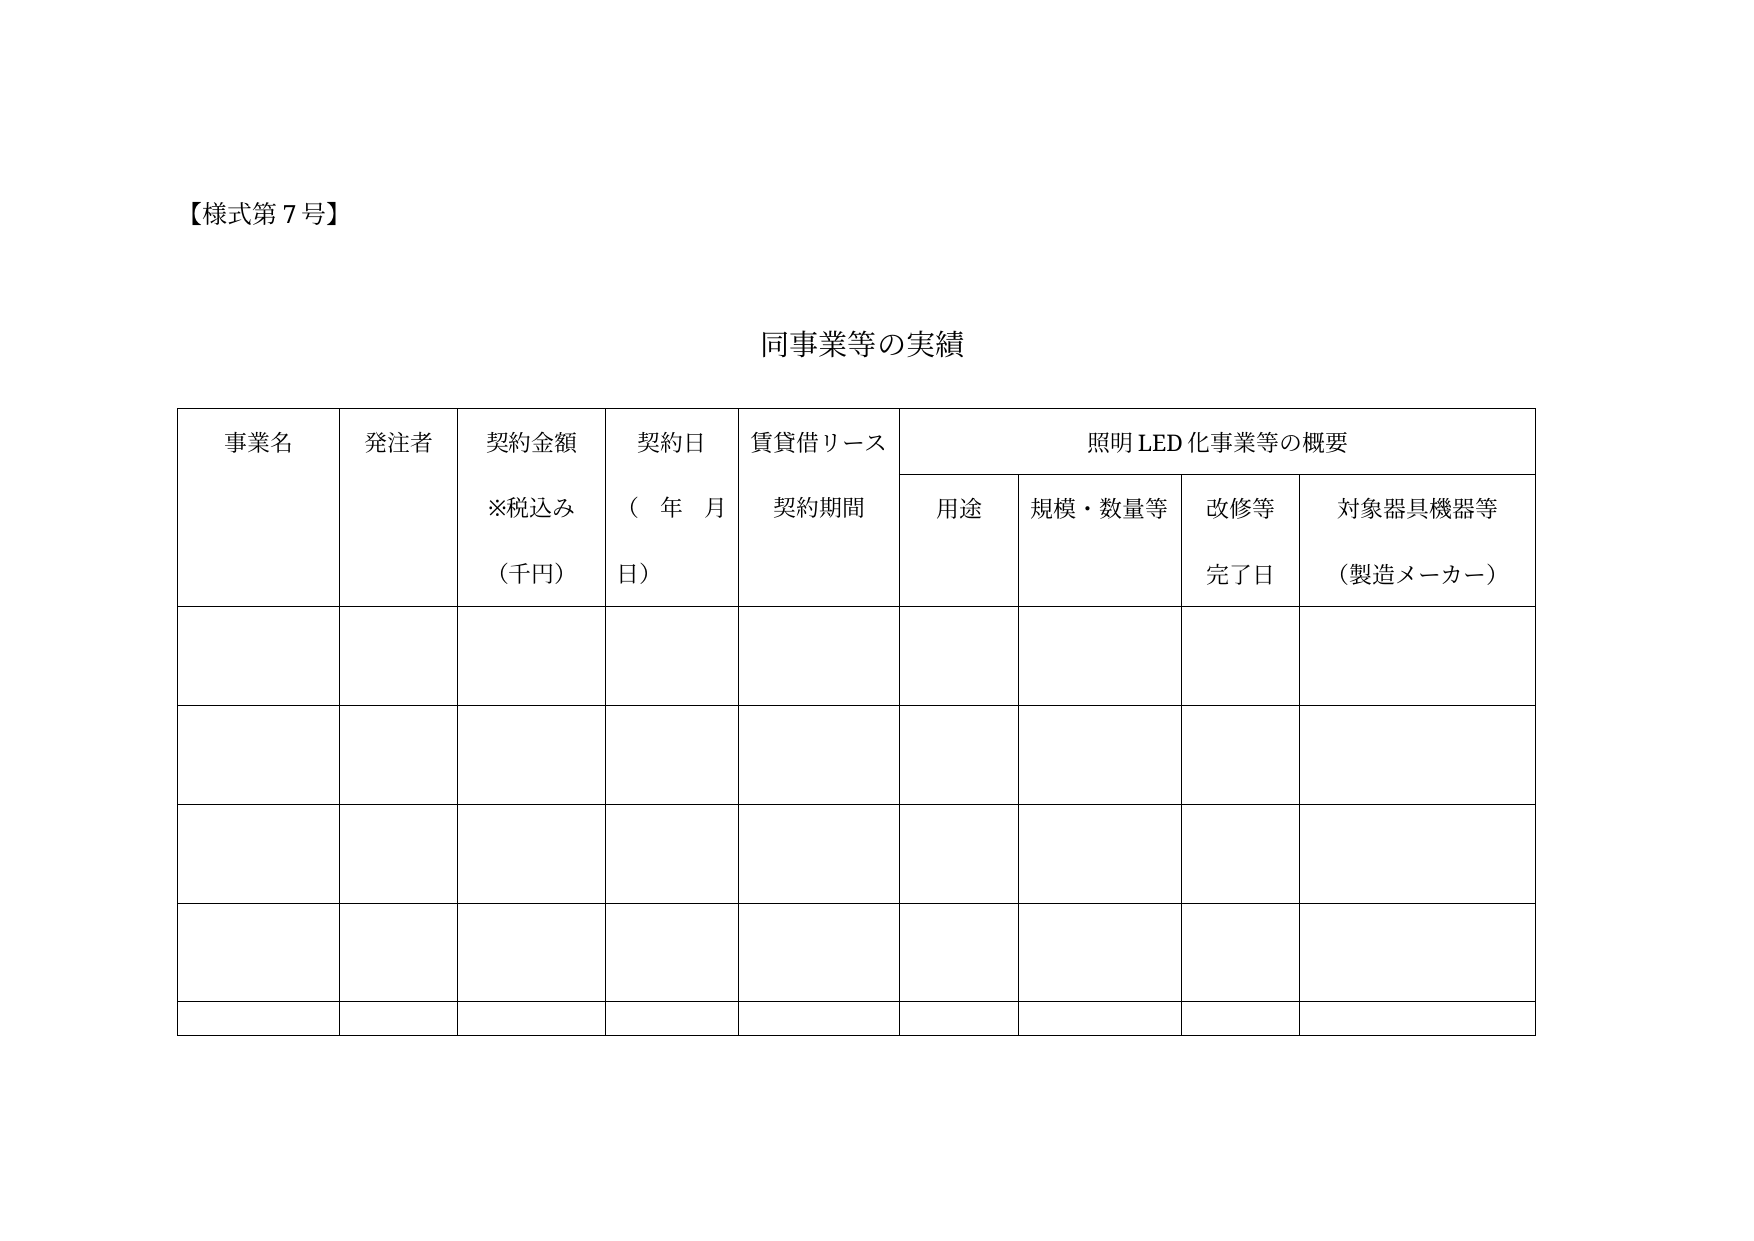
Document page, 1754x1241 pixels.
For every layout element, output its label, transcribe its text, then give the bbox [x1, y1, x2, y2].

text 【様式第7号】 [177, 180, 1547, 245]
table_cell [739, 706, 899, 803]
table_cell [340, 805, 457, 902]
table_header 事業名 [178, 409, 339, 606]
table_cell [178, 805, 339, 902]
table_cell [739, 904, 899, 1001]
table_cell [1182, 607, 1299, 705]
table_header 発注者 [340, 409, 457, 606]
table_cell [1182, 1002, 1299, 1035]
table_cell [606, 706, 738, 803]
table_cell [606, 904, 738, 1001]
table_cell [1182, 904, 1299, 1001]
table_cell [606, 805, 738, 902]
table_cell 用途 [900, 475, 1018, 606]
table_cell [900, 607, 1018, 705]
table_cell [1300, 904, 1535, 1001]
table_cell 改修等 完了日 [1182, 475, 1299, 606]
table_cell [1300, 607, 1535, 705]
table_cell [178, 1002, 339, 1035]
table_cell [739, 1002, 899, 1035]
table_cell [1182, 706, 1299, 803]
table_cell [178, 904, 339, 1001]
table_cell [178, 607, 339, 705]
table_cell [1300, 706, 1535, 803]
table_cell [739, 805, 899, 902]
table_cell [340, 706, 457, 803]
table_cell [1019, 904, 1181, 1001]
table_cell 対象器具機器等 （製造メーカー） [1300, 475, 1535, 606]
table_header 契約金額 ※税込み（千円） [458, 409, 605, 606]
table_cell [340, 904, 457, 1001]
table_cell [1300, 805, 1535, 902]
table_cell [900, 805, 1018, 902]
table_cell [1019, 805, 1181, 902]
text 同事業等の実績 [177, 310, 1547, 376]
table_cell [900, 904, 1018, 1001]
table_cell [900, 1002, 1018, 1035]
table_cell [458, 706, 605, 803]
table_header 照明LED化事業等の概要 [900, 409, 1535, 474]
table_cell [1300, 1002, 1535, 1035]
table_cell 規模・数量等 [1019, 475, 1181, 606]
table_cell [739, 607, 899, 705]
table_cell [178, 706, 339, 803]
table_header 賃貸借リース 契約期間 [739, 409, 899, 606]
table_cell [458, 805, 605, 902]
table_cell [1019, 607, 1181, 705]
table_cell [606, 607, 738, 705]
table_cell [1019, 706, 1181, 803]
table_cell [606, 1002, 738, 1035]
table_cell [458, 904, 605, 1001]
table_cell [340, 1002, 457, 1035]
table_cell [458, 1002, 605, 1035]
table_cell [1019, 1002, 1181, 1035]
table_cell [458, 607, 605, 705]
table_cell [1182, 805, 1299, 902]
table_cell [900, 706, 1018, 803]
table_header 契約日 （年月日） [606, 409, 738, 606]
table_cell [340, 607, 457, 705]
